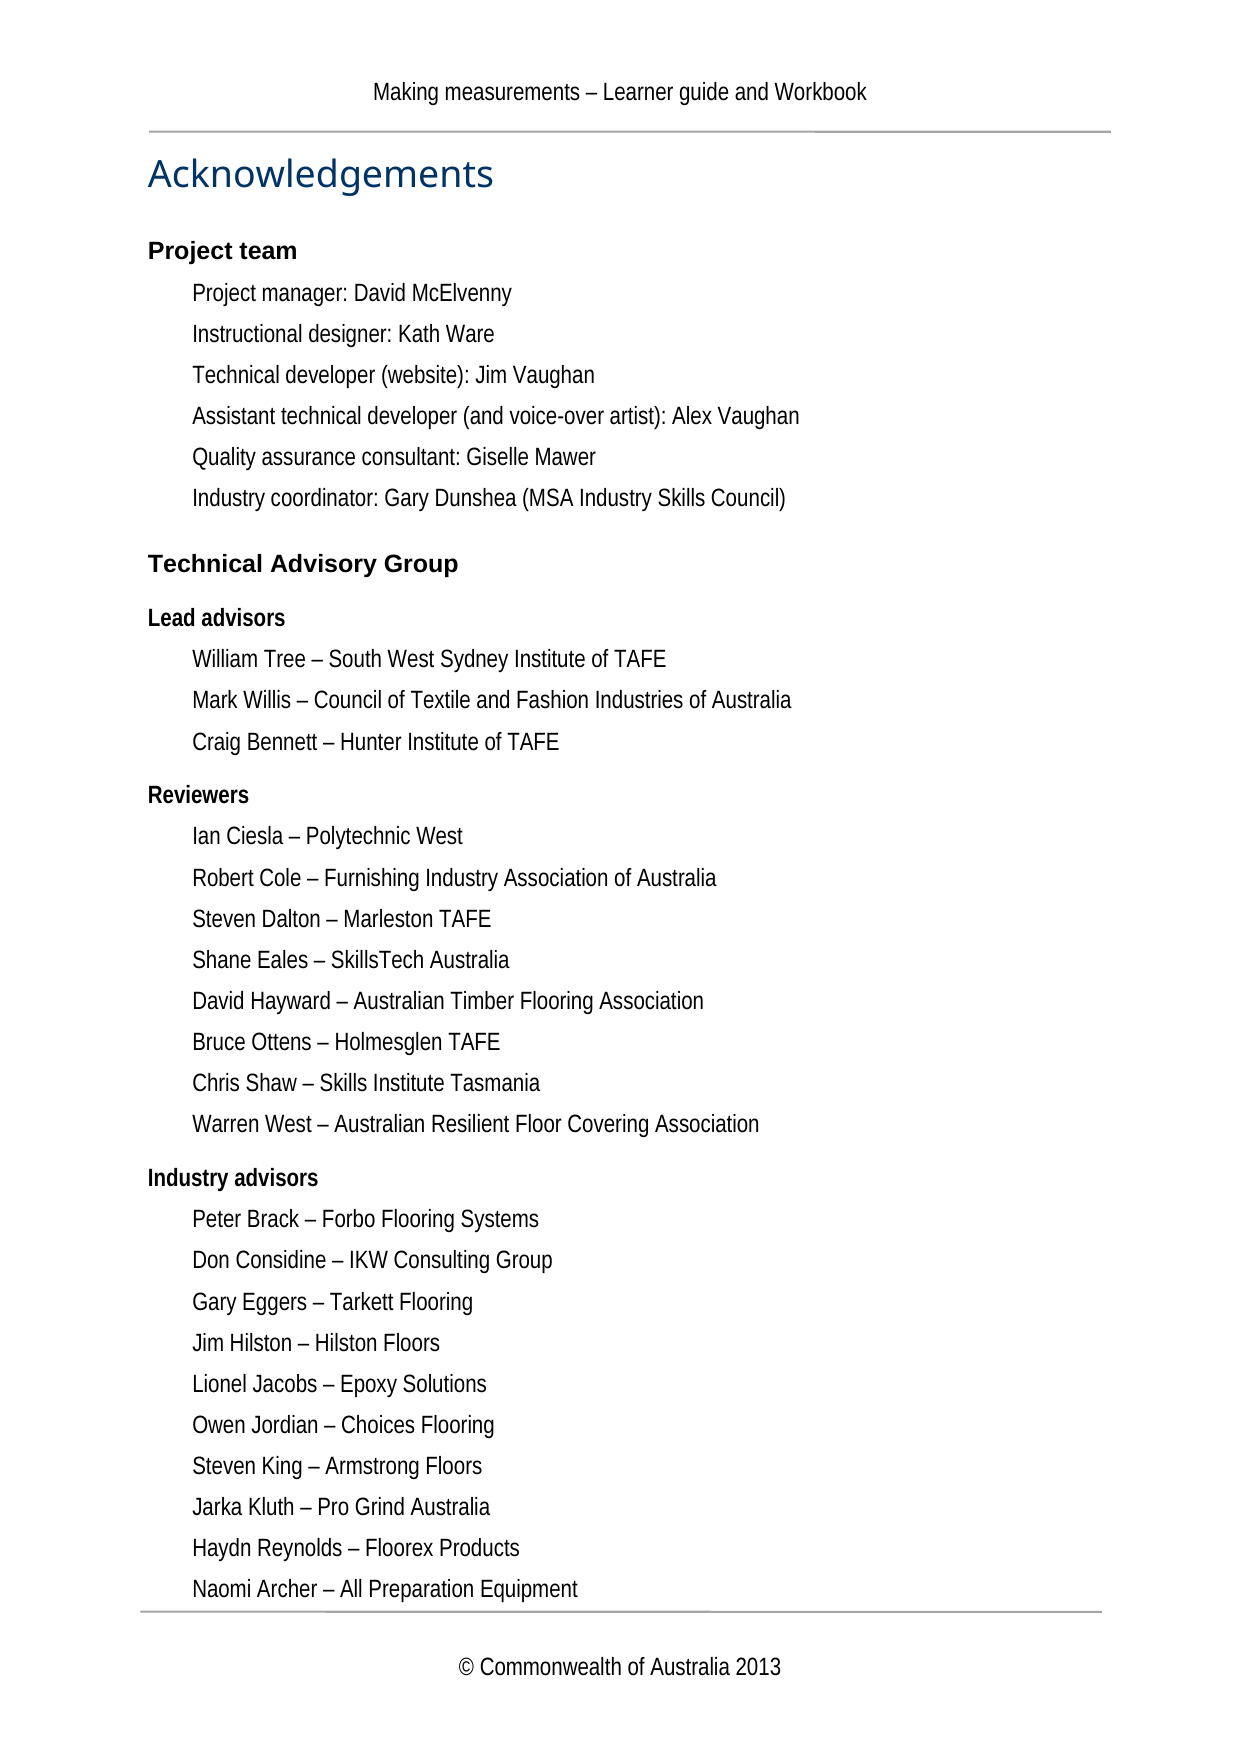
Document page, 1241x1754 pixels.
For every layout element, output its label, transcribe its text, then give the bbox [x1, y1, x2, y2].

text Warren West – Australian Resilient Floor Covering Association [192, 1109, 1092, 1138]
text Robert Cole – Furnishing Industry Association of Australia [192, 862, 1092, 891]
text Owen Jordian – Choices Flooring [192, 1410, 1092, 1438]
text Ian Ciesla – Polytechnic West [192, 821, 1092, 850]
text Technical Advisory Group [148, 549, 1092, 578]
text Assistant technical developer (and voice-over artist): Alex Vaughan [192, 401, 1092, 429]
text Reviewers [148, 780, 1092, 809]
text Project team [148, 236, 1092, 265]
text Mark Willis – Council of Textile and Fashion Industries of Australia [192, 685, 1092, 714]
text Jarka Kluth – Pro Grind Australia [192, 1492, 1092, 1521]
text Industry coordinator: Gary Dunshea (MSA Industry Skills Council) [192, 483, 1092, 512]
text Industry advisors [148, 1163, 1092, 1192]
text Gary Eggers – Tarkett Flooring [192, 1286, 1092, 1315]
text Technical developer (website): Jim Vaughan [192, 360, 1092, 388]
text Craig Bennett – Hunter Institute of TAFE [192, 727, 1092, 755]
text Don Considine – IKW Consulting Group [192, 1245, 1092, 1274]
text Haydn Reynolds – Floorex Products [192, 1533, 1092, 1562]
text Jim Hilston – Hilston Floors [192, 1328, 1092, 1356]
text Peter Brack – Forbo Flooring Systems [192, 1204, 1092, 1233]
text Instructional designer: Kath Ware [192, 319, 1092, 347]
text David Hayward – Australian Timber Flooring Association [192, 986, 1092, 1014]
text Lead advisors [148, 603, 1092, 632]
text William Tree – South West Sydney Institute of TAFE [192, 644, 1092, 673]
text Lionel Jacobs – Epoxy Solutions [192, 1369, 1092, 1397]
text Bruce Ottens – Holmesglen TAFE [192, 1027, 1092, 1056]
text Project manager: David McElvenny [192, 277, 1092, 306]
text Chris Shaw – Skills Institute Tasmania [192, 1068, 1092, 1097]
text Steven Dalton – Marleston TAFE [192, 904, 1092, 932]
text Steven King – Armstrong Floors [192, 1451, 1092, 1480]
subtitle Acknowledgements [148, 148, 1092, 199]
text Naomi Archer – All Preparation Equipment [192, 1574, 1092, 1603]
text Shane Eales – SkillsTech Australia [192, 945, 1092, 973]
text Quality assurance consultant: Giselle Mawer [192, 442, 1092, 471]
